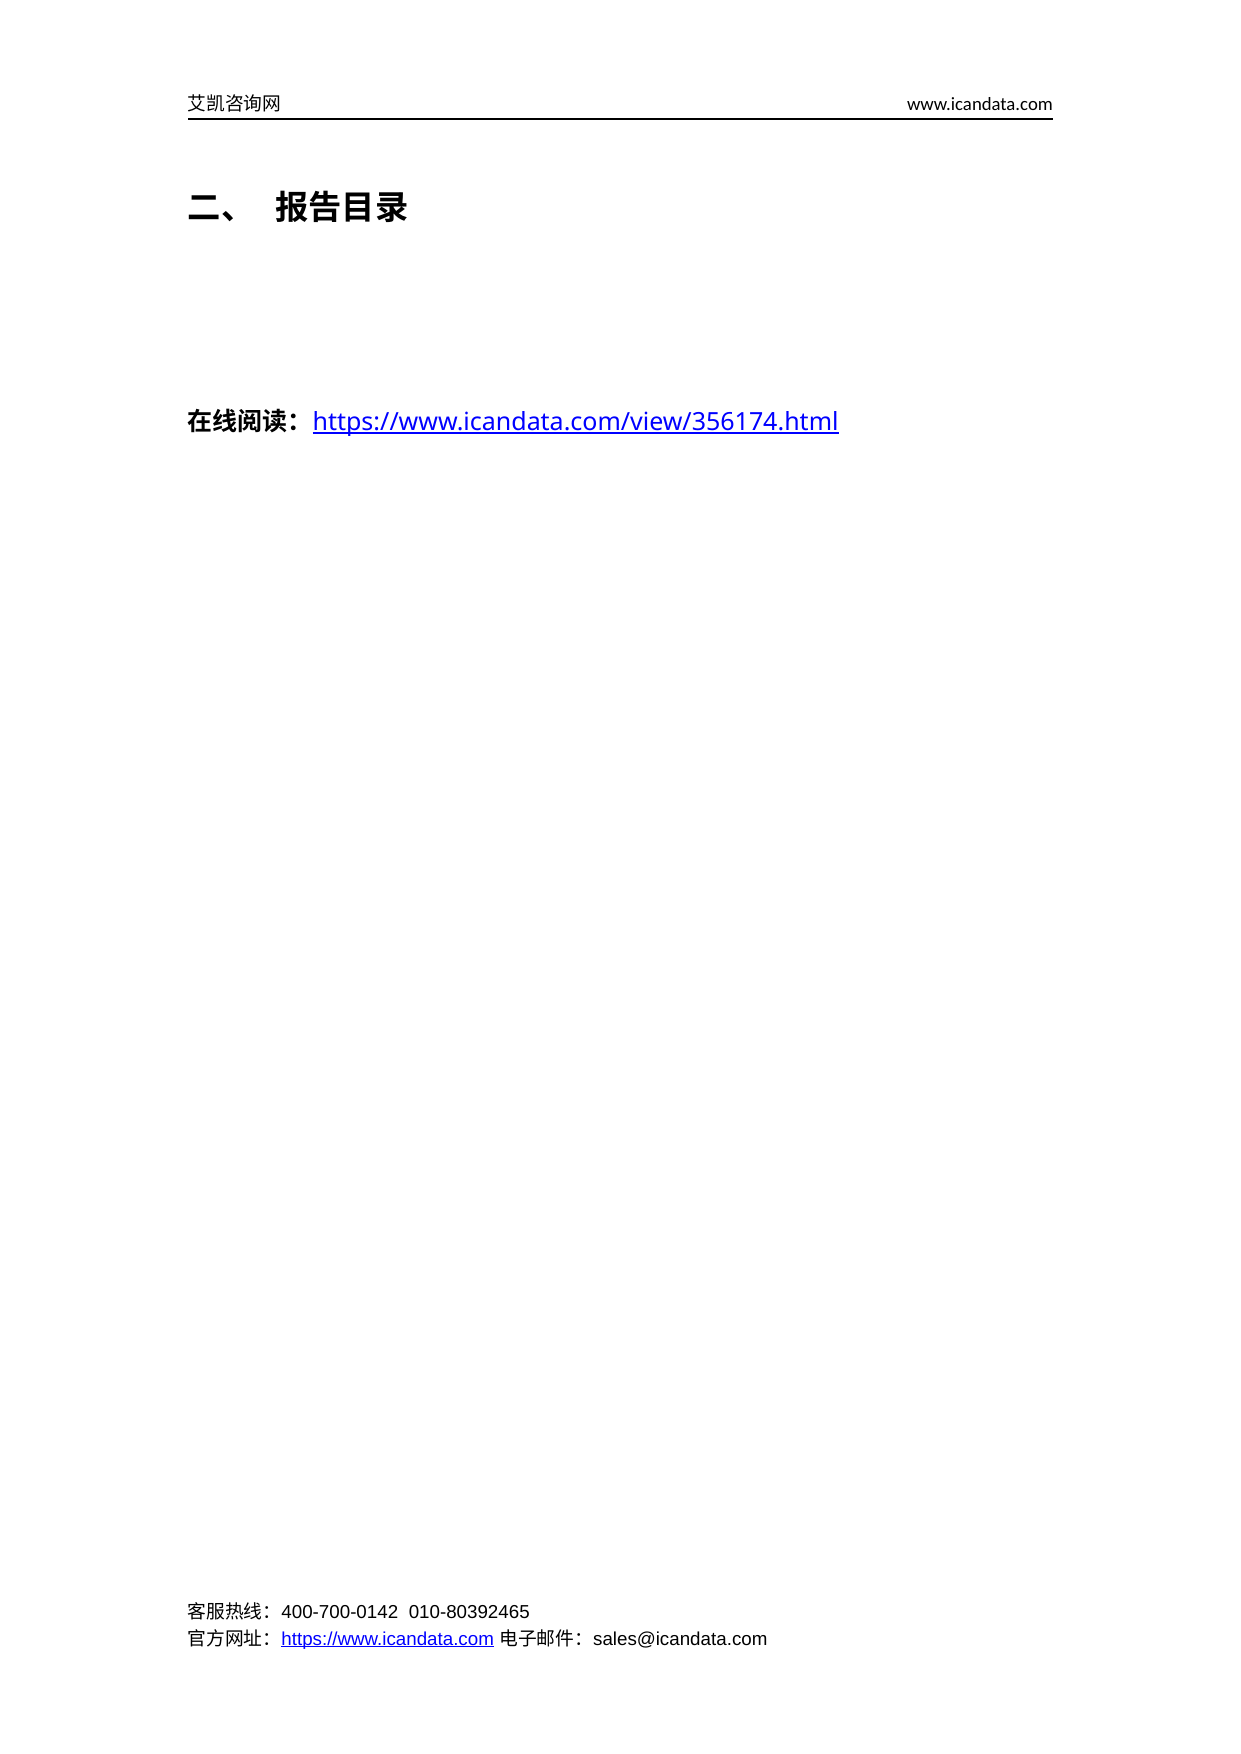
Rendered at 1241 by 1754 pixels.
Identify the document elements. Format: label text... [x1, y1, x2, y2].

subtitle 报告目录 [187, 172, 1053, 237]
text 在线阅读：https://www.icandata.com/view/356174.html [187, 387, 1053, 452]
